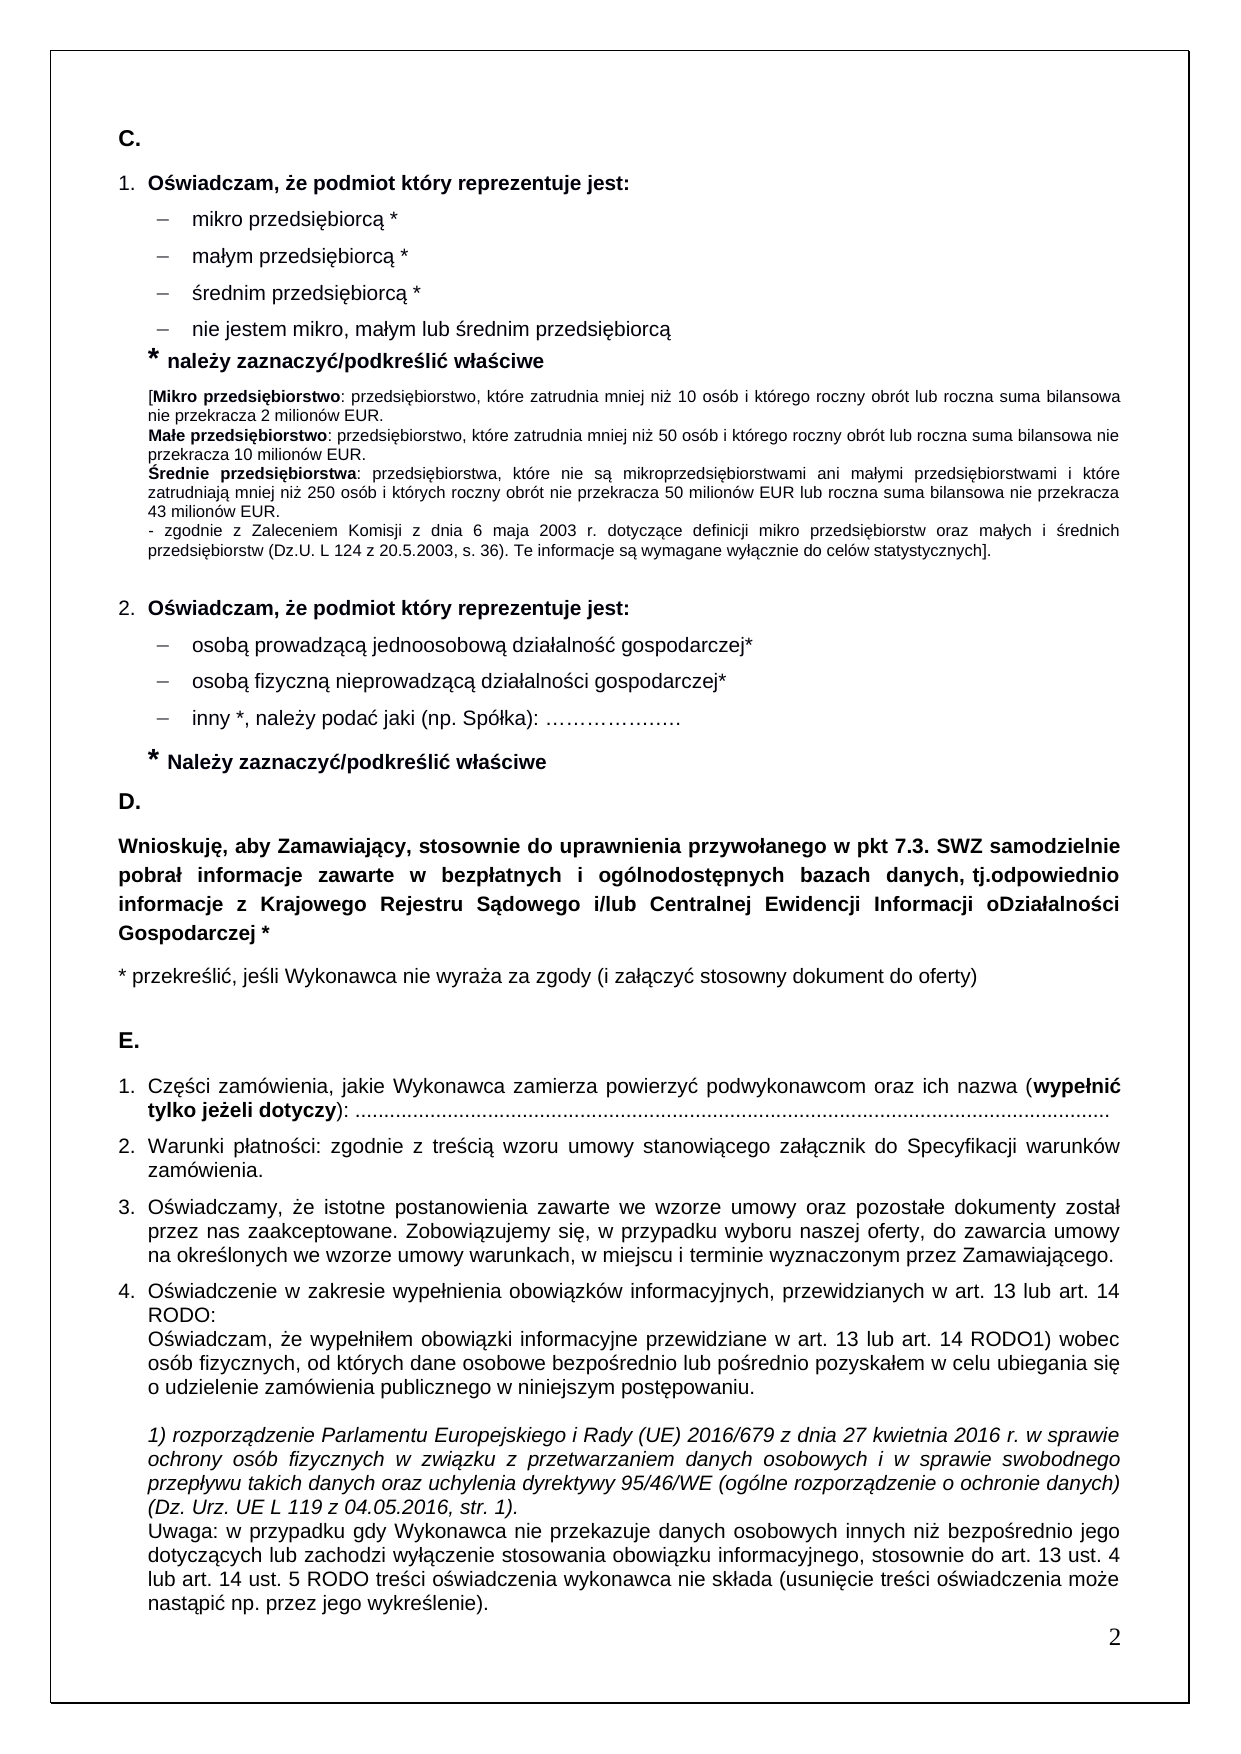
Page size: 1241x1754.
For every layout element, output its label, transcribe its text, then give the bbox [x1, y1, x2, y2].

text C. [118, 124, 1121, 151]
text Oświadczam, że wypełniłem obowiązki informacyjne przewidziane w art. 13 lub art. 14 RODO1) wobec osób fizycznych, od których dane osobowe bezpośrednio lub pośrednio pozyskałem w celu ubiegania się o udzielenie zamówienia publicznego w niniejszym postępowaniu. [148, 1327, 1121, 1399]
list osobą prowadzącą jednoosobową działalność gospodarczej* [154, 632, 1121, 656]
text * należy zaznaczyć/podkreślić właściwe [148, 341, 1121, 374]
list osobą fizyczną nieprowadzącą działalności gospodarczej* [154, 669, 1121, 693]
text D. [118, 788, 1121, 814]
list inny *, należy podać jaki (np. Spółka): …………….…. [154, 706, 1121, 729]
list mikro przedsiębiorcą * [154, 207, 1121, 231]
list nie jestem mikro, małym lub średnim przedsiębiorcą [154, 317, 1121, 341]
text E. [118, 1027, 1121, 1054]
list Warunki płatności: zgodnie z treścią wzoru umowy stanowiącego załącznik do Specyfikacji warunków zamówienia. [118, 1134, 1121, 1182]
list Oświadczamy, że istotne postanowienia zawarte we wzorze umowy oraz pozostałe dokumenty został przez nas zaakceptowane. Zobowiązujemy się, w przypadku wyboru naszej oferty, do zawarcia umowy na określonych we wzorze umowy warunkach, w miejscu i terminie wyznaczonym przez Zamawiającego. [118, 1194, 1121, 1266]
text [Mikro przedsiębiorstwo: przedsiębiorstwo, które zatrudnia mniej niż 10 osób i którego roczny obrót lub roczna suma bilansowa nie przekracza 2 milionów EUR. [148, 387, 1121, 425]
text Uwaga: w przypadku gdy Wykonawca nie przekazuje danych osobowych innych niż bezpośrednio jego dotyczących lub zachodzi wyłączenie stosowania obowiązku informacyjnego, stosownie do art. 13 ust. 4 lub art. 14 ust. 5 RODO treści oświadczenia wykonawca nie składa (usunięcie treści oświadczenia może nastąpić np. przez jego wykreślenie). [148, 1518, 1121, 1614]
text * przekreślić, jeśli Wykonawca nie wyraża za zgody (i załączyć stosowny dokument do oferty) [118, 964, 1121, 988]
list Oświadczam, że podmiot który reprezentuje jest: [118, 596, 1121, 620]
text 1) rozporządzenie Parlamentu Europejskiego i Rady (UE) 2016/679 z dnia 27 kwietnia 2016 r. w sprawie ochrony osób fizycznych w związku z przetwarzaniem danych osobowych i w sprawie swobodnego przepływu takich danych oraz uchylenia dyrektywy 95/46/WE (ogólne rozporządzenie o ochronie danych) (Dz. Urz. UE L 119 z 04.05.2016, str. 1). [148, 1423, 1121, 1518]
list Części zamówienia, jakie Wykonawca zamierza powierzyć podwykonawcom oraz ich nazwa (wypełnić tylko jeżeli dotyczy): ................................................................................................................................... [118, 1074, 1121, 1122]
text Małe przedsiębiorstwo: przedsiębiorstwo, które zatrudnia mniej niż 50 osób i którego roczny obrót lub roczna suma bilansowa nie przekracza 10 milionów EUR. [148, 425, 1121, 464]
text - zgodnie z Zaleceniem Komisji z dnia 6 maja 2003 r. dotyczące definicji mikro przedsiębiorstw oraz małych i średnich przedsiębiorstw (Dz.U. L 124 z 20.5.2003, s. 36). Te informacje są wymagane wyłącznie do celów statystycznych]. [148, 521, 1121, 559]
text Średnie przedsiębiorstwa: przedsiębiorstwa, które nie są mikroprzedsiębiorstwami ani małymi przedsiębiorstwami i które zatrudniają mniej niż 250 osób i których roczny obrót nie przekracza 50 milionów EUR lub roczna suma bilansowa nie przekracza 43 milionów EUR. [148, 464, 1121, 521]
list średnim przedsiębiorcą * [154, 280, 1121, 304]
list małym przedsiębiorcą * [154, 244, 1121, 268]
list Oświadczenie w zakresie wypełnienia obowiązków informacyjnych, przewidzianych w art. 13 lub art. 14 RODO: [118, 1279, 1121, 1327]
text Wnioskuję, aby Zamawiający, stosownie do uprawnienia przywołanego w pkt 7.3. SWZ samodzielnie pobrał informacje zawarte w bezpłatnych i ogólnodostępnych bazach danych, tj.odpowiednio informacje z Krajowego Rejestru Sądowego i/lub Centralnej Ewidencji Informacji oDziałalności Gospodarczej * [118, 834, 1121, 944]
list Oświadczam, że podmiot który reprezentuje jest: [118, 171, 1121, 195]
text * Należy zaznaczyć/podkreślić właściwe [148, 742, 1121, 776]
